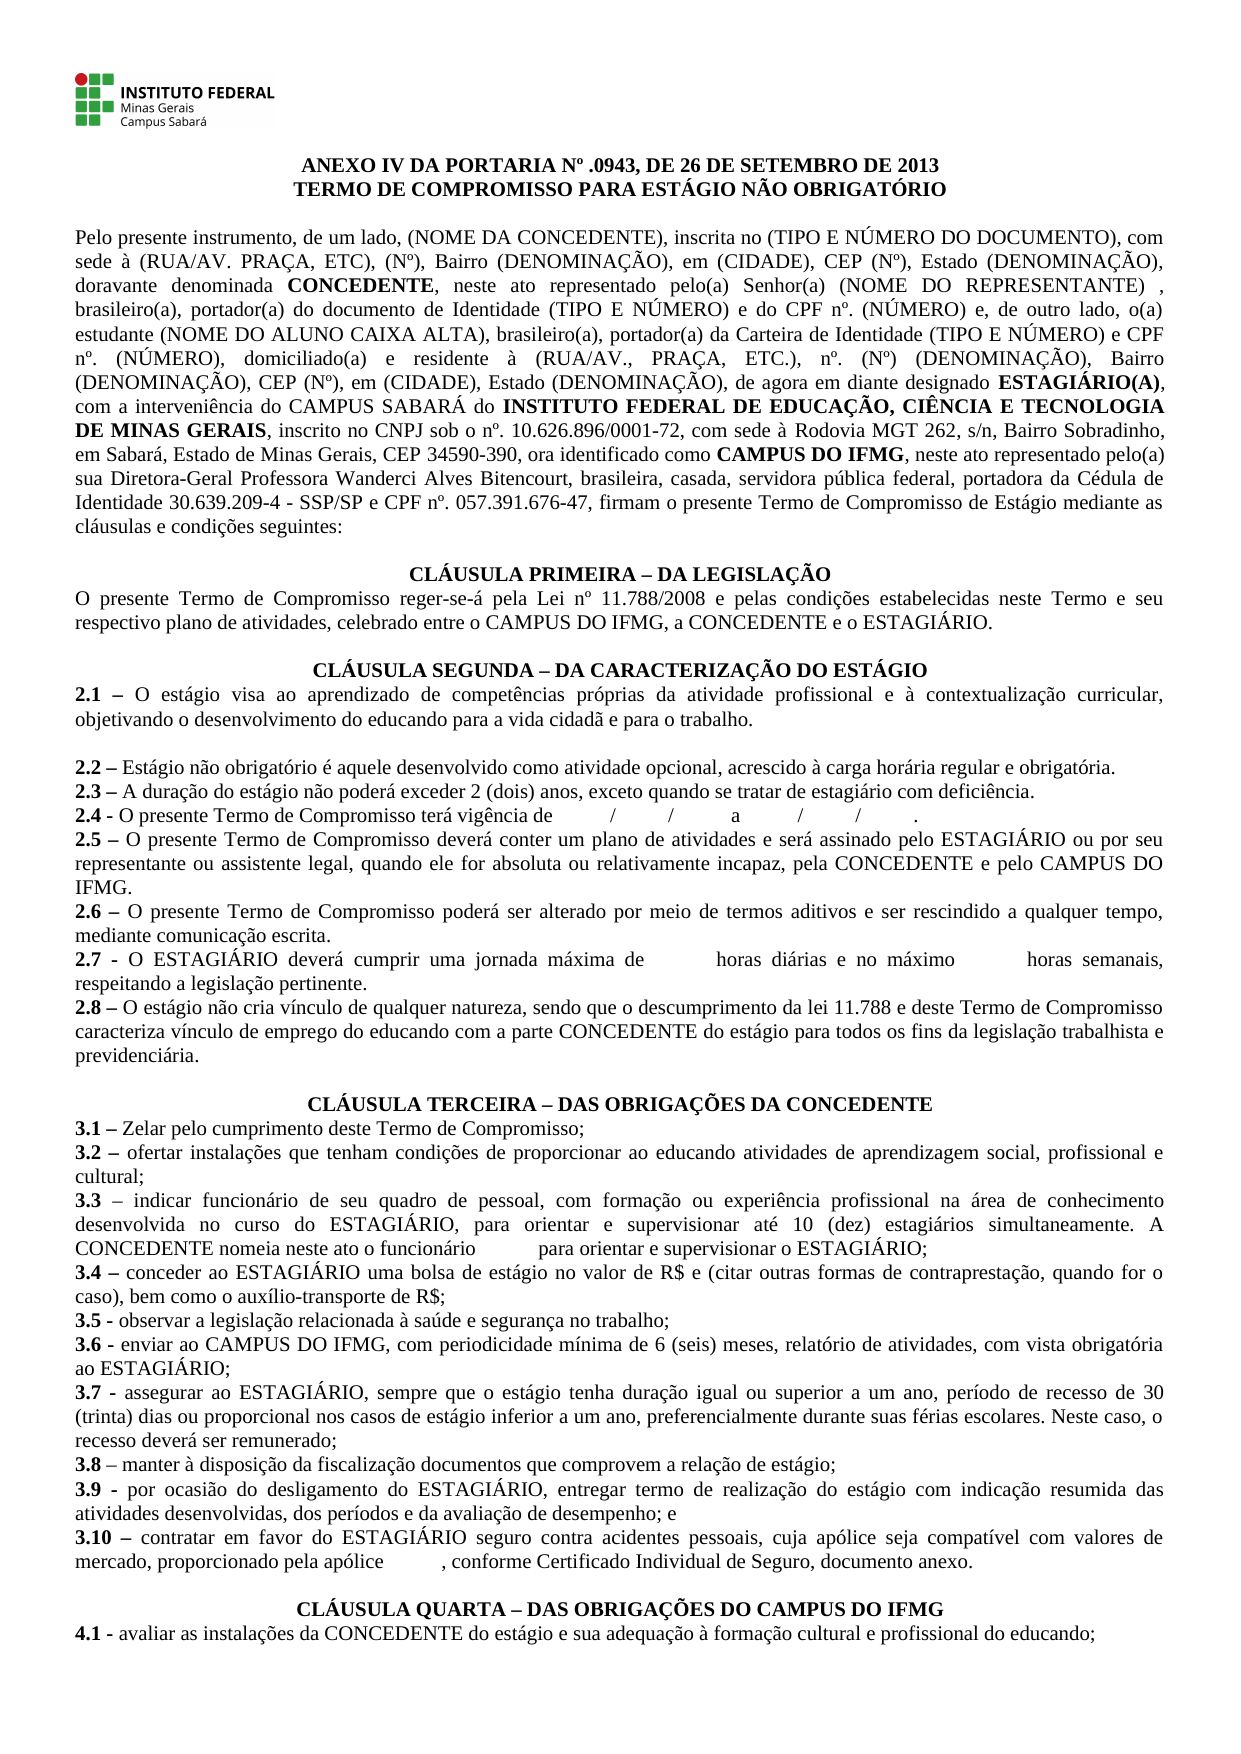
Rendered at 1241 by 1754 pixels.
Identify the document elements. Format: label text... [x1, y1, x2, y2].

text 3.9 - por ocasião do desligamento do ESTAGIÁRIO, entregar termo de realização do estágio com indicação resumida das atividades desenvolvidas, dos períodos e da avaliação de desempenho; e [75, 1476, 1165, 1524]
text 2.5 – O presente Termo de Compromisso deverá conter um plano de atividades e será assinado pelo ESTAGIÁRIO ou por seu representante ou assistente legal, quando ele for absoluta ou relativamente incapaz, pela CONCEDENTE e pelo CAMPUS DO IFMG. [75, 827, 1165, 899]
text 3.2 – ofertar instalações que tenham condições de proporcionar ao educando atividades de aprendizagem social, profissional e cultural; [75, 1139, 1165, 1188]
text 3.1 – Zelar pelo cumprimento deste Termo de Compromisso; [75, 1116, 1165, 1139]
text 2.1 – O estágio visa ao aprendizado de competências próprias da atividade profissional e à contextualização curricular, objetivando o desenvolvimento do educando para a vida cidadã e para o trabalho. [75, 682, 1165, 731]
text 3.8 – manter à disposição da fiscalização documentos que comprovem a relação de estágio; [75, 1452, 1165, 1476]
text ANEXO IV DA PORTARIA Nº .0943, DE 26 DE SETEMBRO DE 2013 [75, 153, 1165, 177]
text 3.5 - observar a legislação relacionada à saúde e segurança no trabalho; [75, 1308, 1165, 1332]
text 2.6 – O presente Termo de Compromisso poderá ser alterado por meio de termos aditivos e ser rescindido a qualquer tempo, mediante comunicação escrita. [75, 899, 1165, 947]
text 2.4 - O presente Termo de Compromisso terá vigência de / / a / / . [75, 803, 1165, 827]
text CLÁUSULA PRIMEIRA – DA LEGISLAÇÃO [75, 562, 1165, 586]
text Pelo presente instrumento, de um lado, (NOME DA CONCEDENTE), inscrita no (TIPO E NÚMERO DO DOCUMENTO), com sede à (RUA/AV. PRAÇA, ETC), (Nº), Bairro (DENOMINAÇÃO), em (CIDADE), CEP (Nº), Estado (DENOMINAÇÃO), doravante denominada CONCEDENTE, neste ato representado pelo(a) Senhor(a) (NOME DO REPRESENTANTE) , brasileiro(a), portador(a) do documento de Identidade (TIPO E NÚMERO) e do CPF nº. (NÚMERO) e, de outro lado, o(a) estudante (NOME DO ALUNO CAIXA ALTA), brasileiro(a), portador(a) da Carteira de Identidade (TIPO E NÚMERO) e CPF nº. (NÚMERO), domiciliado(a) e residente à (RUA/AV., PRAÇA, ETC.), nº. (Nº) (DENOMINAÇÃO), Bairro (DENOMINAÇÃO), CEP (Nº), em (CIDADE), Estado (DENOMINAÇÃO), de agora em diante designado ESTAGIÁRIO(A), com a interveniência do CAMPUS SABARÁ do INSTITUTO FEDERAL DE EDUCAÇÃO, CIÊNCIA E TECNOLOGIA DE MINAS GERAIS, inscrito no CNPJ sob o nº. 10.626.896/0001-72, com sede à Rodovia MGT 262, s/n, Bairro Sobradinho, em Sabará, Estado de Minas Gerais, CEP 34590-390, ora identificado como CAMPUS DO IFMG, neste ato representado pelo(a) sua Diretora-Geral Professora Wanderci Alves Bitencourt, brasileira, casada, servidora pública federal, portadora da Cédula de Identidade 30.639.209-4 - SSP/SP e CPF nº. 057.391.676-47, firmam o presente Termo de Compromisso de Estágio mediante as cláusulas e condições seguintes: [75, 225, 1165, 538]
text 2.7 - O ESTAGIÁRIO deverá cumprir uma jornada máxima de horas diárias e no máximo horas semanais, respeitando a legislação pertinente. [75, 947, 1165, 995]
text 3.4 – conceder ao ESTAGIÁRIO uma bolsa de estágio no valor de R$ e (citar outras formas de contraprestação, quando for o caso), bem como o auxílio-transporte de R$; [75, 1260, 1165, 1308]
text 3.6 - enviar ao CAMPUS DO IFMG, com periodicidade mínima de 6 (seis) meses, relatório de atividades, com vista obrigatória ao ESTAGIÁRIO; [75, 1332, 1165, 1380]
text CLÁUSULA QUARTA – DAS OBRIGAÇÕES DO CAMPUS DO IFMG [75, 1597, 1165, 1621]
text 3.10 – contratar em favor do ESTAGIÁRIO seguro contra acidentes pessoais, cuja apólice seja compatível com valores de mercado, proporcionado pela apólice , conforme Certificado Individual de Seguro, documento anexo. [75, 1524, 1165, 1573]
picture [75, 73, 275, 129]
text 2.8 – O estágio não cria vínculo de qualquer natureza, sendo que o descumprimento da lei 11.788 e deste Termo de Compromisso caracteriza vínculo de emprego do educando com a parte CONCEDENTE do estágio para todos os fins da legislação trabalhista e previdenciária. [75, 995, 1165, 1067]
text O presente Termo de Compromisso reger-se-á pela Lei nº 11.788/2008 e pelas condições estabelecidas neste Termo e seu respectivo plano de atividades, celebrado entre o CAMPUS DO IFMG, a CONCEDENTE e o ESTAGIÁRIO. [75, 586, 1165, 634]
text 4.1 - avaliar as instalações da CONCEDENTE do estágio e sua adequação à formação cultural e profissional do educando; [75, 1621, 1165, 1645]
text 2.3 – A duração do estágio não poderá exceder 2 (dois) anos, exceto quando se tratar de estagiário com deficiência. [75, 779, 1165, 803]
text 3.7 - assegurar ao ESTAGIÁRIO, sempre que o estágio tenha duração igual ou superior a um ano, período de recesso de 30 (trinta) dias ou proporcional nos casos de estágio inferior a um ano, preferencialmente durante suas férias escolares. Neste caso, o recesso deverá ser remunerado; [75, 1380, 1165, 1452]
text CLÁUSULA TERCEIRA – DAS OBRIGAÇÕES DA CONCEDENTE [75, 1091, 1165, 1116]
text 3.3 – indicar funcionário de seu quadro de pessoal, com formação ou experiência profissional na área de conhecimento desenvolvida no curso do ESTAGIÁRIO, para orientar e supervisionar até 10 (dez) estagiários simultaneamente. A CONCEDENTE nomeia neste ato o funcionário para orientar e supervisionar o ESTAGIÁRIO; [75, 1188, 1165, 1260]
text 2.2 – Estágio não obrigatório é aquele desenvolvido como atividade opcional, acrescido à carga horária regular e obrigatória. [75, 754, 1165, 779]
text CLÁUSULA SEGUNDA – DA CARACTERIZAÇÃO DO ESTÁGIO [75, 658, 1165, 682]
text TERMO DE COMPROMISSO PARA ESTÁGIO NÃO OBRIGATÓRIO [75, 177, 1165, 201]
